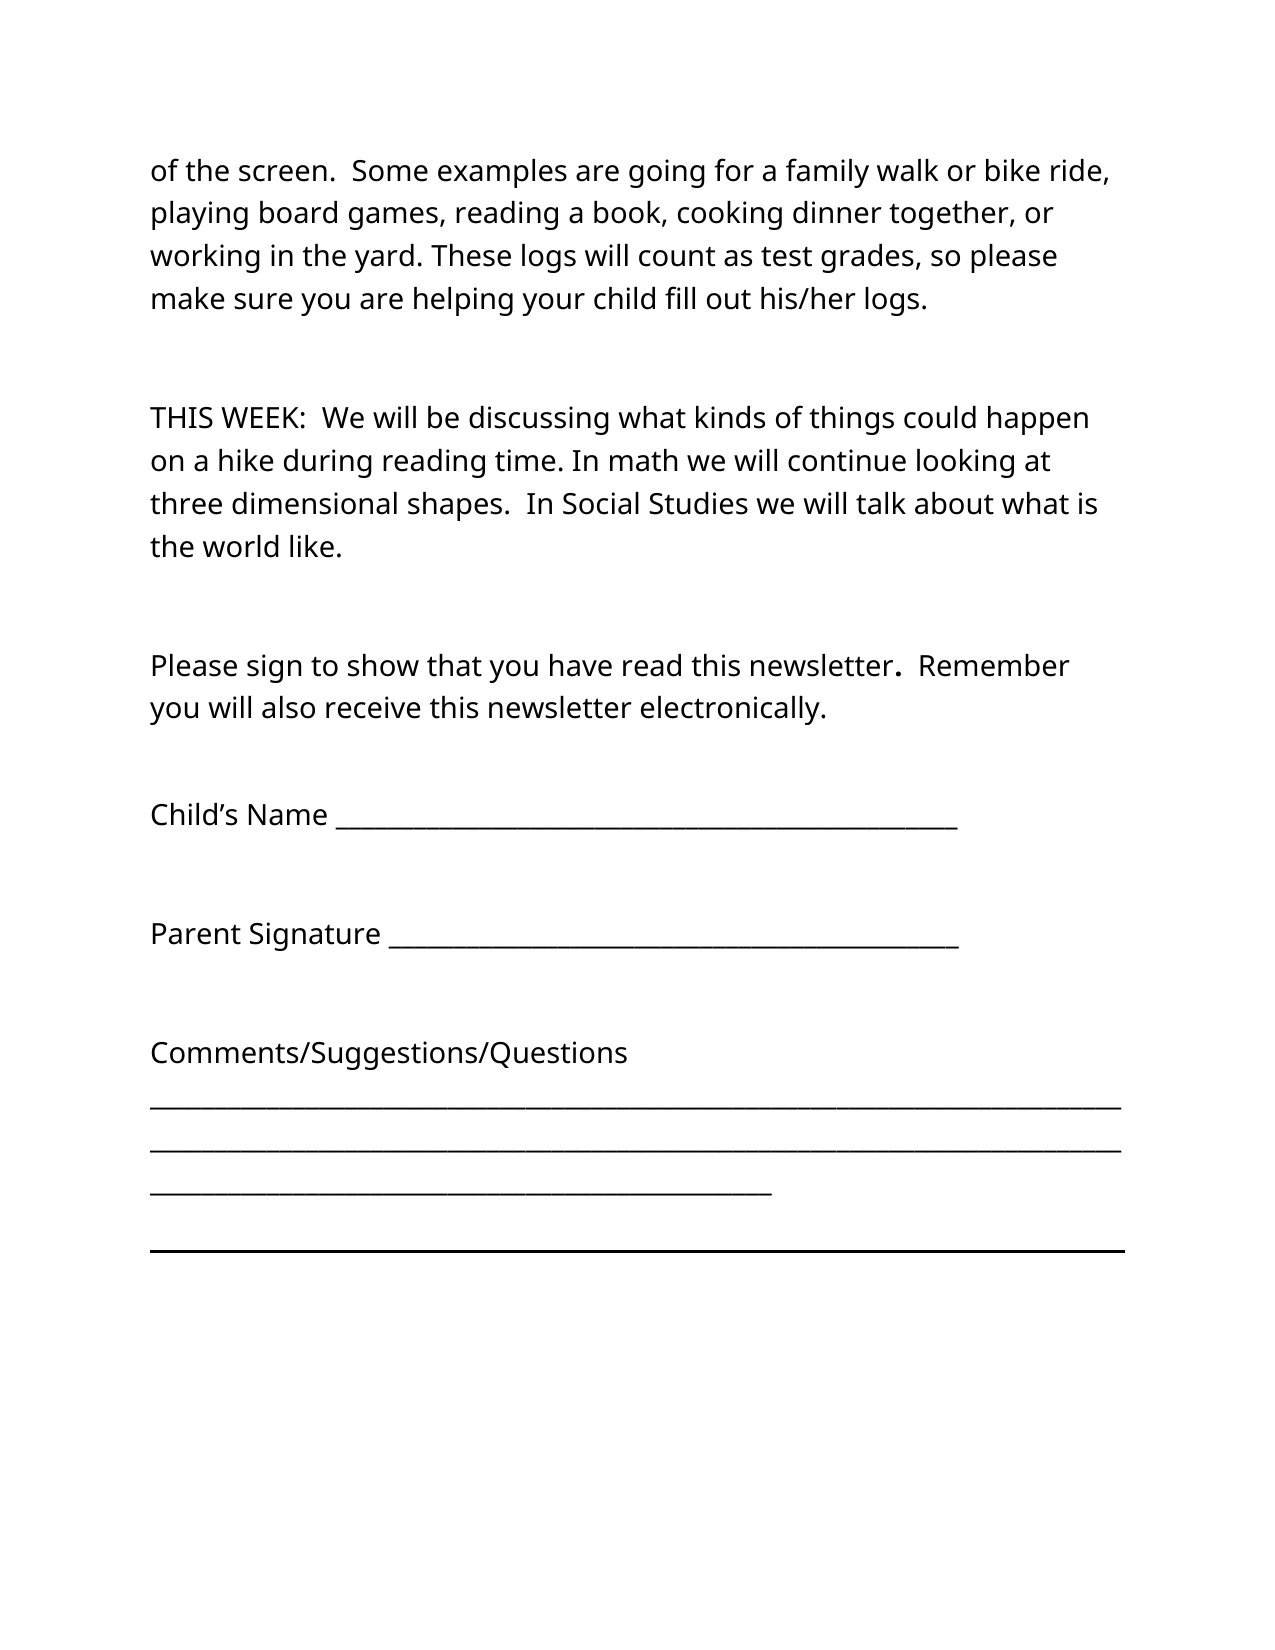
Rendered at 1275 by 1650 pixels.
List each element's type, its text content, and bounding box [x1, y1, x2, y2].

text Parent Signature ____________________________________________ [150, 913, 1125, 953]
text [150, 150, 1125, 318]
text Comments/Suggestions/Questions ______________________________________________________________________________________________________________________________________________________________________________________________________ [150, 1032, 1125, 1200]
text Please sign to show that you have read this newsletter. Remember you will also receive this newsletter electronically. [150, 645, 1125, 727]
text THIS WEEK: We will be discussing what kinds of things could happen on a hike during reading time. In math we will continue looking at three dimensional shapes. In Social Studies we will talk about what is the world like. [150, 397, 1125, 566]
text Child’s Name ________________________________________________ [150, 794, 1125, 834]
